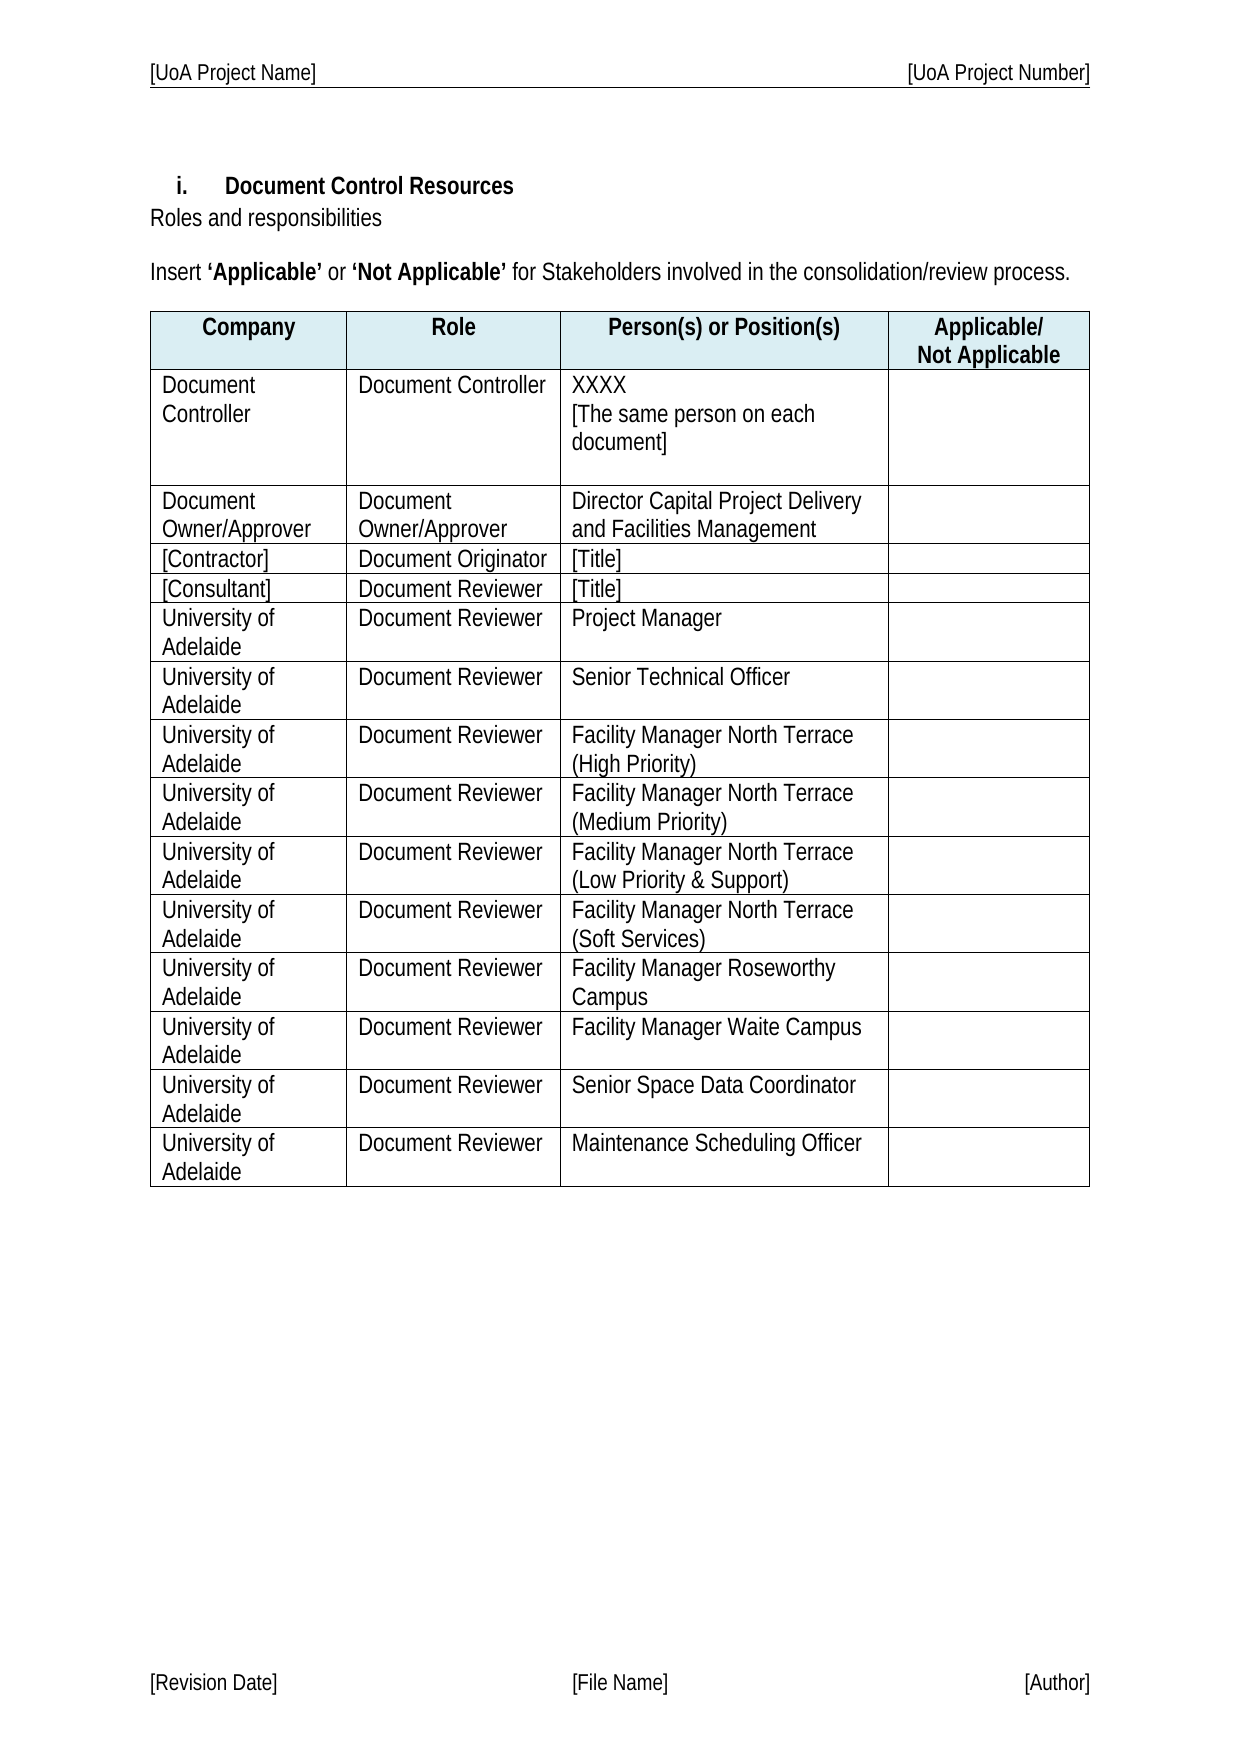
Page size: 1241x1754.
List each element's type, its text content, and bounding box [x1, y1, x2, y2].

table_cell Facility Manager Waite Campus [561, 1012, 888, 1069]
table_cell University of Adelaide [151, 837, 346, 894]
table_cell University of Adelaide [151, 778, 346, 836]
table_cell University of Adelaide [151, 1012, 346, 1069]
subtitle Document Control Resources [187, 171, 1090, 199]
table_cell [889, 1012, 1089, 1069]
table_cell [889, 370, 1089, 484]
text Insert ‘Applicable’ or ‘Not Applicable’ for Stakeholders involved in the consolidation/review process. [150, 257, 1090, 286]
table_cell Document Reviewer [347, 720, 560, 777]
table_cell Document Reviewer [347, 574, 560, 602]
table_cell [889, 1070, 1089, 1127]
table_cell Document Reviewer [347, 778, 560, 836]
table_cell Facility Manager North Terrace (Medium Priority) [561, 778, 888, 836]
table_cell University of Adelaide [151, 953, 346, 1011]
table_cell University of Adelaide [151, 895, 346, 952]
table_cell [Consultant] [151, 574, 346, 602]
table_cell Facility Manager North Terrace (Low Priority & Support) [561, 837, 888, 894]
table_cell XXXX [The same person on each document] [561, 370, 888, 484]
table_cell Document Reviewer [347, 895, 560, 952]
table_cell Senior Space Data Coordinator [561, 1070, 888, 1127]
table_cell Document Reviewer [347, 1128, 560, 1186]
text Roles and responsibilities [150, 203, 1090, 232]
table_cell [889, 544, 1089, 573]
table_cell University of Adelaide [151, 662, 346, 719]
table_cell [889, 603, 1089, 661]
table_cell University of Adelaide [151, 720, 346, 777]
table_cell [889, 486, 1089, 543]
table_cell [Title] [561, 574, 888, 602]
table_cell [889, 720, 1089, 777]
table_cell Document Owner/Approver [347, 486, 560, 543]
table_cell Project Manager [561, 603, 888, 661]
table_cell [889, 574, 1089, 602]
table_cell [Title] [561, 544, 888, 573]
table_cell Document Reviewer [347, 603, 560, 661]
table_cell Document Reviewer [347, 1070, 560, 1127]
table_header Role [347, 312, 560, 369]
table_header Applicable/ Not Applicable [889, 312, 1089, 369]
table_header Company [151, 312, 346, 369]
table_cell Director Capital Project Delivery and Facilities Management [561, 486, 888, 543]
table_cell Document Controller [151, 370, 346, 484]
table_cell Document Reviewer [347, 1012, 560, 1069]
table_cell [889, 1128, 1089, 1186]
table_cell Facility Manager North Terrace (High Priority) [561, 720, 888, 777]
table_cell Document Reviewer [347, 662, 560, 719]
table_cell University of Adelaide [151, 1070, 346, 1127]
table_cell [889, 778, 1089, 836]
table_cell [889, 895, 1089, 952]
table_cell [889, 953, 1089, 1011]
table_cell Document Controller [347, 370, 560, 484]
table_cell Maintenance Scheduling Officer [561, 1128, 888, 1186]
table_cell [Contractor] [151, 544, 346, 573]
table_cell [889, 837, 1089, 894]
table_cell Facility Manager North Terrace (Soft Services) [561, 895, 888, 952]
table_cell Document Originator [347, 544, 560, 573]
table_cell Document Reviewer [347, 953, 560, 1011]
table_cell University of Adelaide [151, 1128, 346, 1186]
table_cell Document Owner/Approver [151, 486, 346, 543]
table_cell Senior Technical Officer [561, 662, 888, 719]
table_cell University of Adelaide [151, 603, 346, 661]
table_cell Facility Manager Roseworthy Campus [561, 953, 888, 1011]
table_cell Document Reviewer [347, 837, 560, 894]
table_header Person(s) or Position(s) [561, 312, 888, 369]
table_cell [889, 662, 1089, 719]
